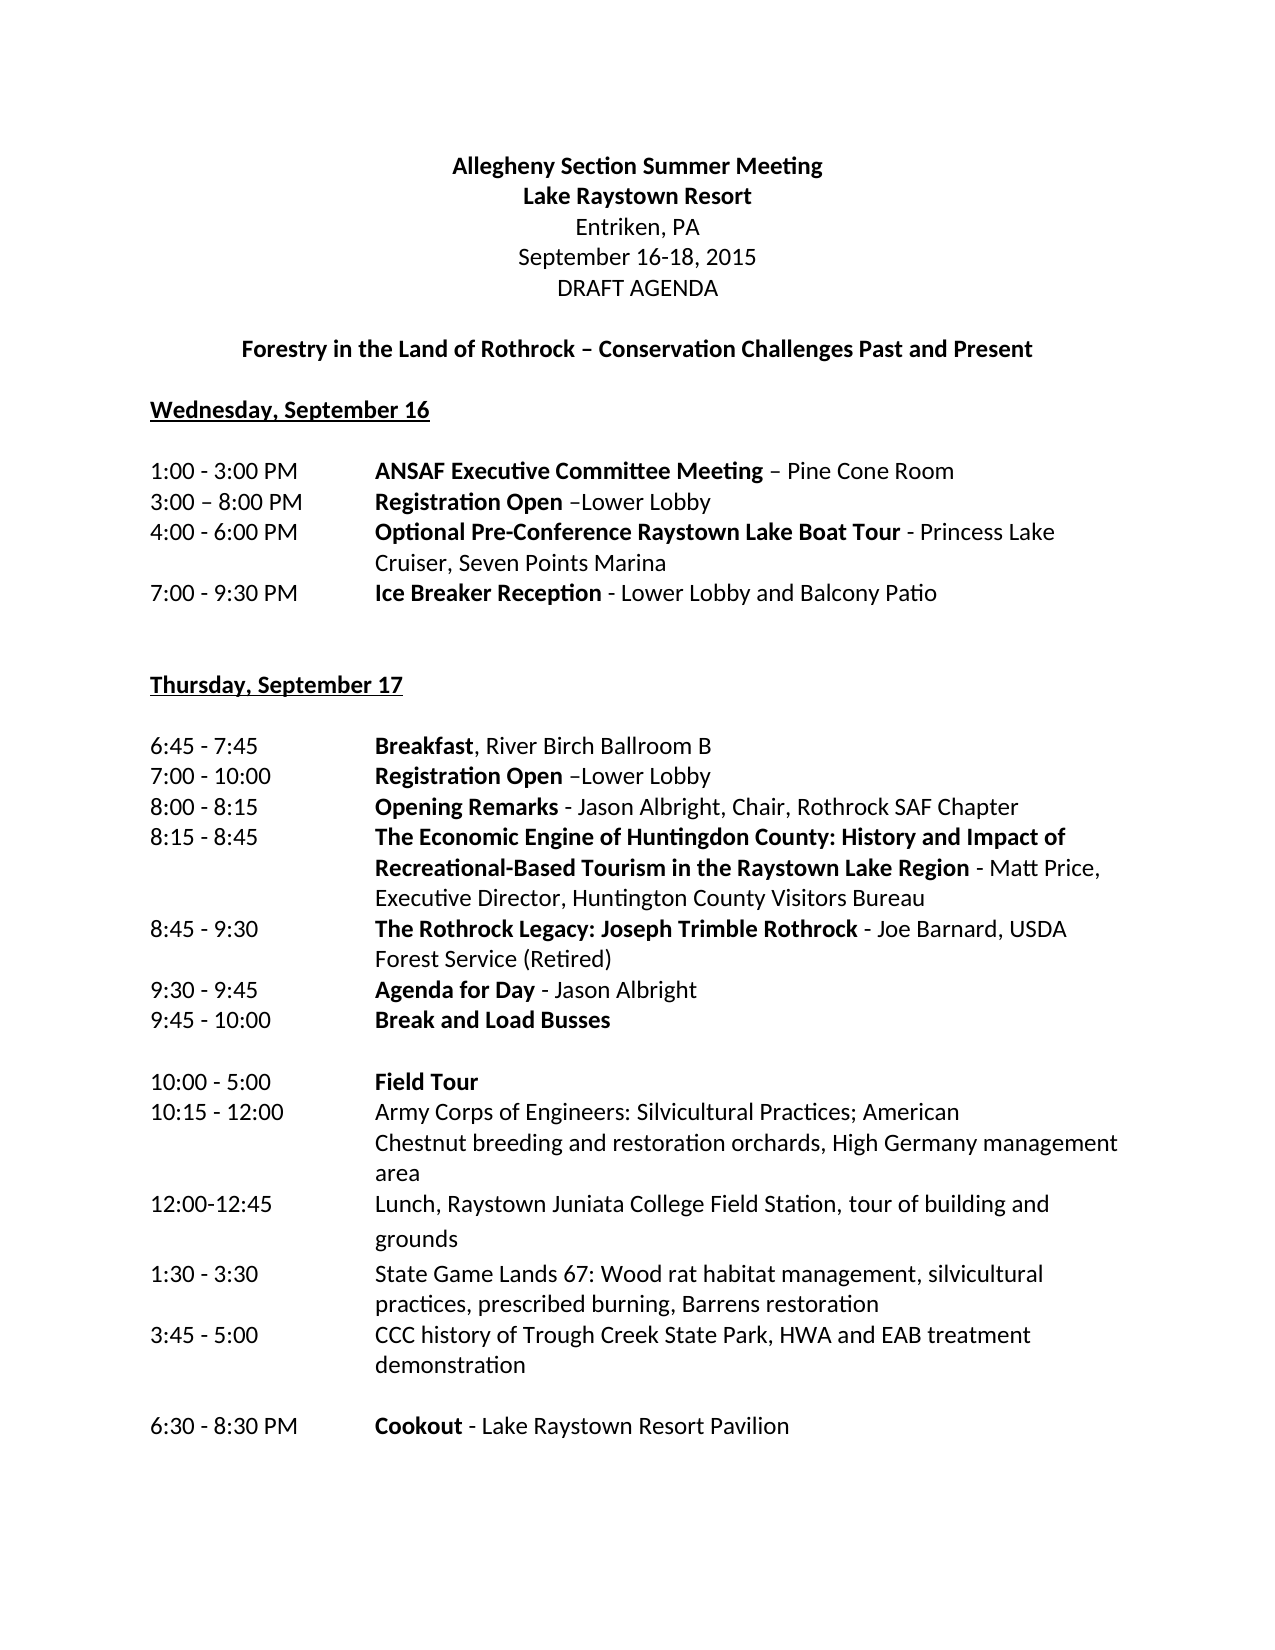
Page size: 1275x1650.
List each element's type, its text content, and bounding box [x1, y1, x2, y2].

text 9:30 - 9:45 Agenda for Day - Jason Albright [150, 974, 1125, 1004]
text 6:30 - 8:30 PM Cookout - Lake Raystown Resort Pavilion [150, 1410, 1125, 1441]
text 8:45 - 9:30 The Rothrock Legacy: Joseph Trimble Rothrock - Joe Barnard, USDA Forest Service (Retired) [150, 913, 1125, 974]
text Chestnut breeding and restoration orchards, High Germany management area [375, 1127, 1125, 1188]
text 6:45 - 7:45 Breakfast, River Birch Ballroom B [150, 730, 1125, 760]
text 3:45 - 5:00 CCC history of Trough Creek State Park, HWA and EAB treatment demonstration [150, 1319, 1125, 1380]
text Thursday, September 17 [150, 669, 1125, 699]
text 1:30 - 3:30 State Game Lands 67: Wood rat habitat management, silvicultural practices, prescribed burning, Barrens restoration [150, 1258, 1125, 1319]
text 8:15 - 8:45 The Economic Engine of Huntingdon County: History and Impact of Recreational-Based Tourism in the Raystown Lake Region - Matt Price, Executive Director, Huntington County Visitors Bureau [150, 821, 1125, 913]
text 7:00 - 9:30 PM Ice Breaker Reception - Lower Lobby and Balcony Patio [150, 577, 1125, 608]
text 10:15 - 12:00 Army Corps of Engineers: Silvicultural Practices; American [150, 1096, 1125, 1127]
text 1:00 - 3:00 PM ANSAF Executive Committee Meeting – Pine Cone Room [150, 455, 1125, 486]
text Allegheny Section Summer Meeting [150, 150, 1125, 181]
text DRAFT AGENDA [150, 272, 1125, 303]
text 10:00 - 5:00 Field Tour [150, 1066, 1125, 1096]
text 7:00 - 10:00 Registration Open –Lower Lobby [150, 760, 1125, 791]
text 12:00-12:45 Lunch, Raystown Juniata College Field Station, tour of building and grounds [150, 1188, 1125, 1253]
text Entriken, PA [150, 211, 1125, 242]
text 4:00 - 6:00 PM Optional Pre-Conference Raystown Lake Boat Tour - Princess Lake Cruiser, Seven Points Marina [150, 516, 1125, 577]
text 3:00 – 8:00 PM Registration Open –Lower Lobby [150, 486, 1125, 516]
text 9:45 - 10:00 Break and Load Busses [150, 1004, 1125, 1035]
text September 16-18, 2015 [150, 242, 1125, 272]
text 8:00 - 8:15 Opening Remarks - Jason Albright, Chair, Rothrock SAF Chapter [150, 791, 1125, 821]
text Lake Raystown Resort [150, 181, 1125, 211]
text Forestry in the Land of Rothrock – Conservation Challenges Past and Present [150, 333, 1125, 364]
text Wednesday, September 16 [150, 394, 1125, 425]
